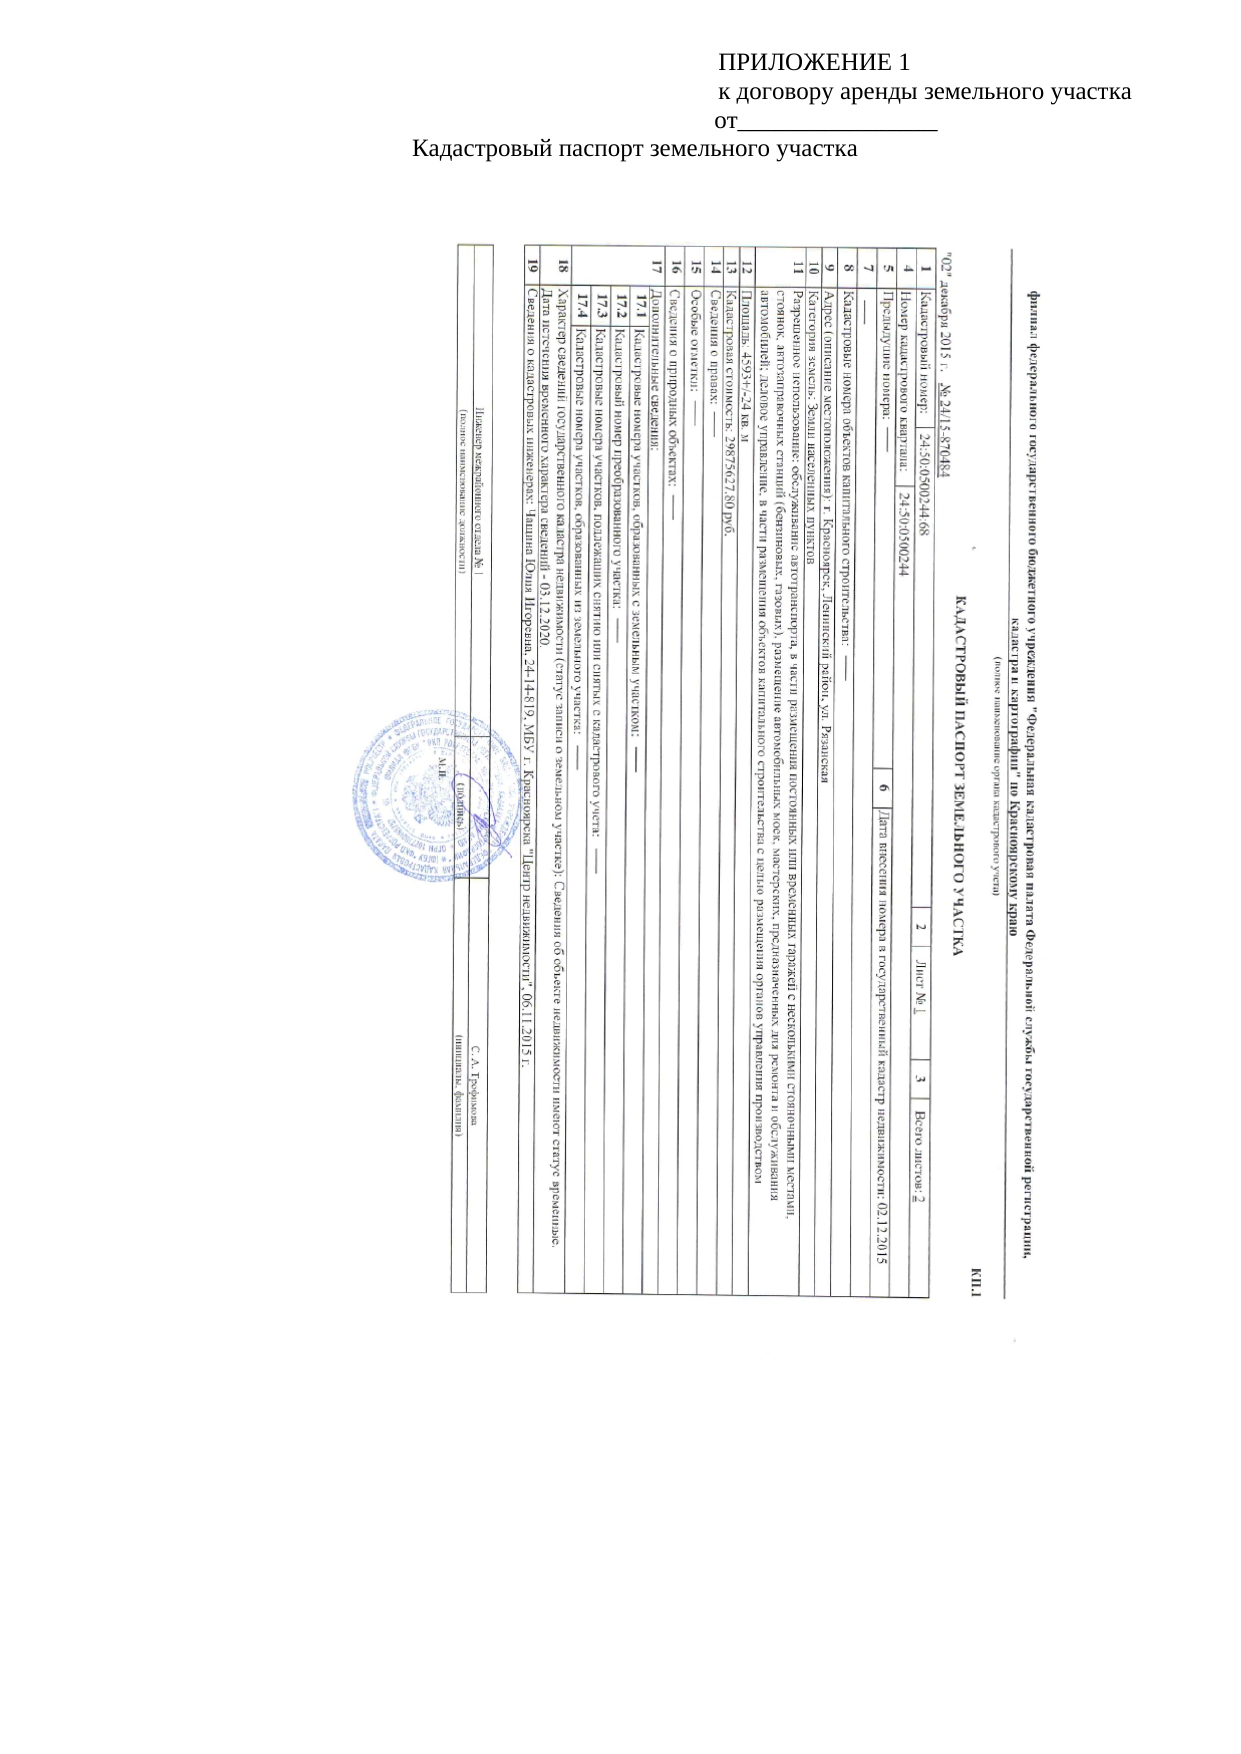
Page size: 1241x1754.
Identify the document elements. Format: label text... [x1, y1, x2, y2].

text ПРИЛОЖЕНИЕ 1 [118, 47, 1152, 76]
text Кадастровый паспорт земельного участка [118, 133, 1152, 162]
text от________________ [118, 105, 1152, 133]
text к договору аренды земельного участка [118, 76, 1152, 105]
picture [337, 221, 1045, 1364]
